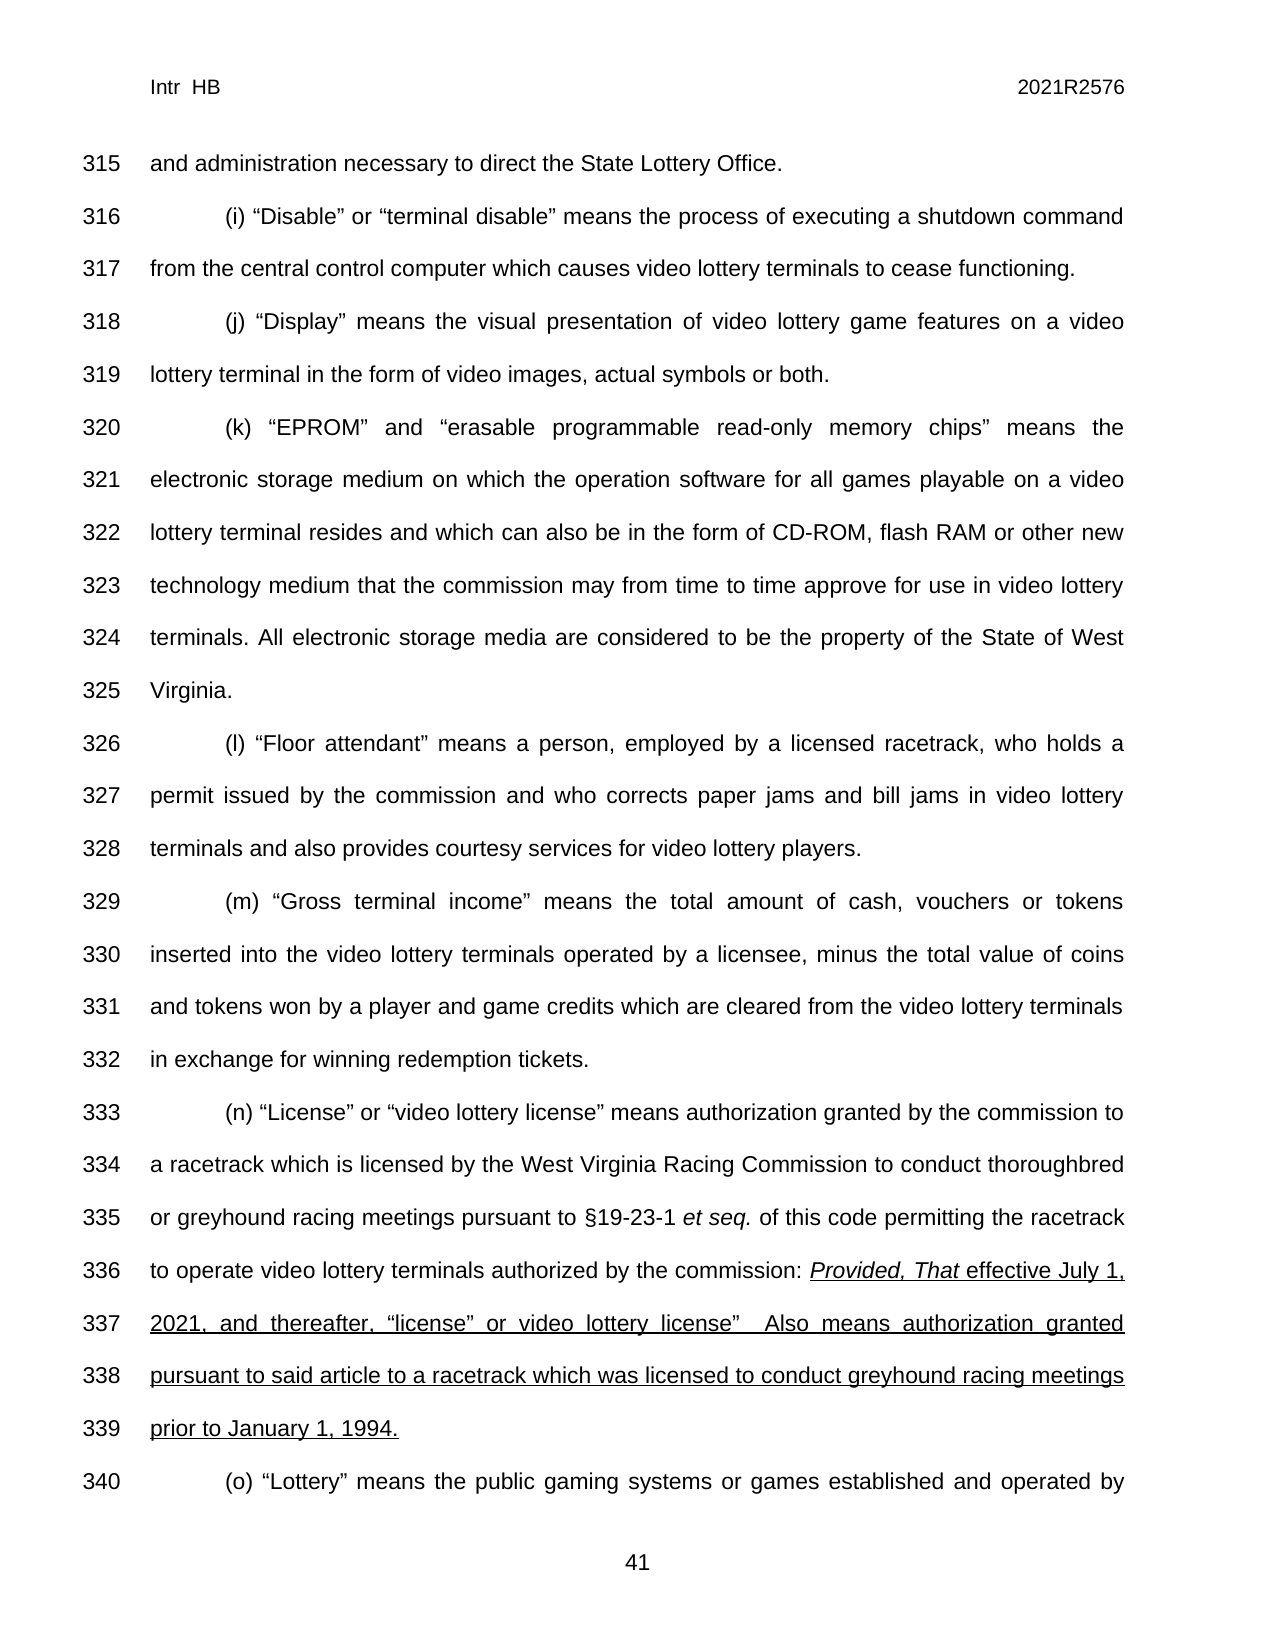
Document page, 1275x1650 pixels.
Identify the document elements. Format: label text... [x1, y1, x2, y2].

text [150, 150, 1125, 176]
text (n) “License” or “video lottery license” means authorization granted by the commission to a racetrack which is licensed by the West Virginia Racing Commission to conduct thoroughbred or greyhound racing meetings pursuant to §19-23-1 et seq. of this code permitting the racetrack to operate video lottery terminals authorized by the commission: Provided, That effective July 1, 2021, and thereafter, “license” or video lottery license” Also means authorization granted pursuant to said article to a racetrack which was licensed to conduct greyhound racing meetings prior to January 1, 1994. [150, 1386, 1125, 1441]
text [150, 1468, 1125, 1494]
text (l) “Floor attendant” means a person, employed by a licensed racetrack, who holds a permit issued by the commission and who corrects paper jams and bill jams in video lottery terminals and also provides courtesy services for video lottery players. [150, 730, 1125, 862]
text (j) “Display” means the visual presentation of video lottery game features on a video lottery terminal in the form of video images, actual symbols or both. [150, 308, 1125, 387]
text (k) “EPROM” and “erasable programmable read-only memory chips” means the electronic storage medium on which the operation software for all games playable on a video lottery terminal resides and which can also be in the form of CD-ROM, flash RAM or other new technology medium that the commission may from time to time approve for use in video lottery terminals. All electronic storage media are considered to be the property of the State of West Virginia. [150, 413, 1125, 703]
text (n) “License” or “video lottery license” means authorization granted by the commission to a racetrack which is licensed by the West Virginia Racing Commission to conduct thoroughbred or greyhound racing meetings pursuant to §19-23-1 et seq. of this code permitting the racetrack to operate video lottery terminals authorized by the commission: Provided, That effective July 1, 2021, and thereafter, “license” or video lottery license” Also means authorization granted pursuant to said article to a racetrack which was licensed to conduct greyhound racing meetings prior to January 1, 1994. [150, 1099, 1125, 1332]
text (n) “License” or “video lottery license” means authorization granted by the commission to a racetrack which is licensed by the West Virginia Racing Commission to conduct thoroughbred or greyhound racing meetings pursuant to §19-23-1 et seq. of this code permitting the racetrack to operate video lottery terminals authorized by the commission: Provided, That effective July 1, 2021, and thereafter, “license” or video lottery license” Also means authorization granted pursuant to said article to a racetrack which was licensed to conduct greyhound racing meetings prior to January 1, 1994. [150, 1334, 1125, 1385]
text (m) “Gross terminal income” means the total amount of cash, vouchers or tokens inserted into the video lottery terminals operated by a licensee, minus the total value of coins and tokens won by a player and game credits which are cleared from the video lottery terminals in exchange for winning redemption tickets. [150, 888, 1125, 1072]
text (i) “Disable” or “terminal disable” means the process of executing a shutdown command from the central control computer which causes video lottery terminals to cease functioning. [150, 203, 1125, 282]
